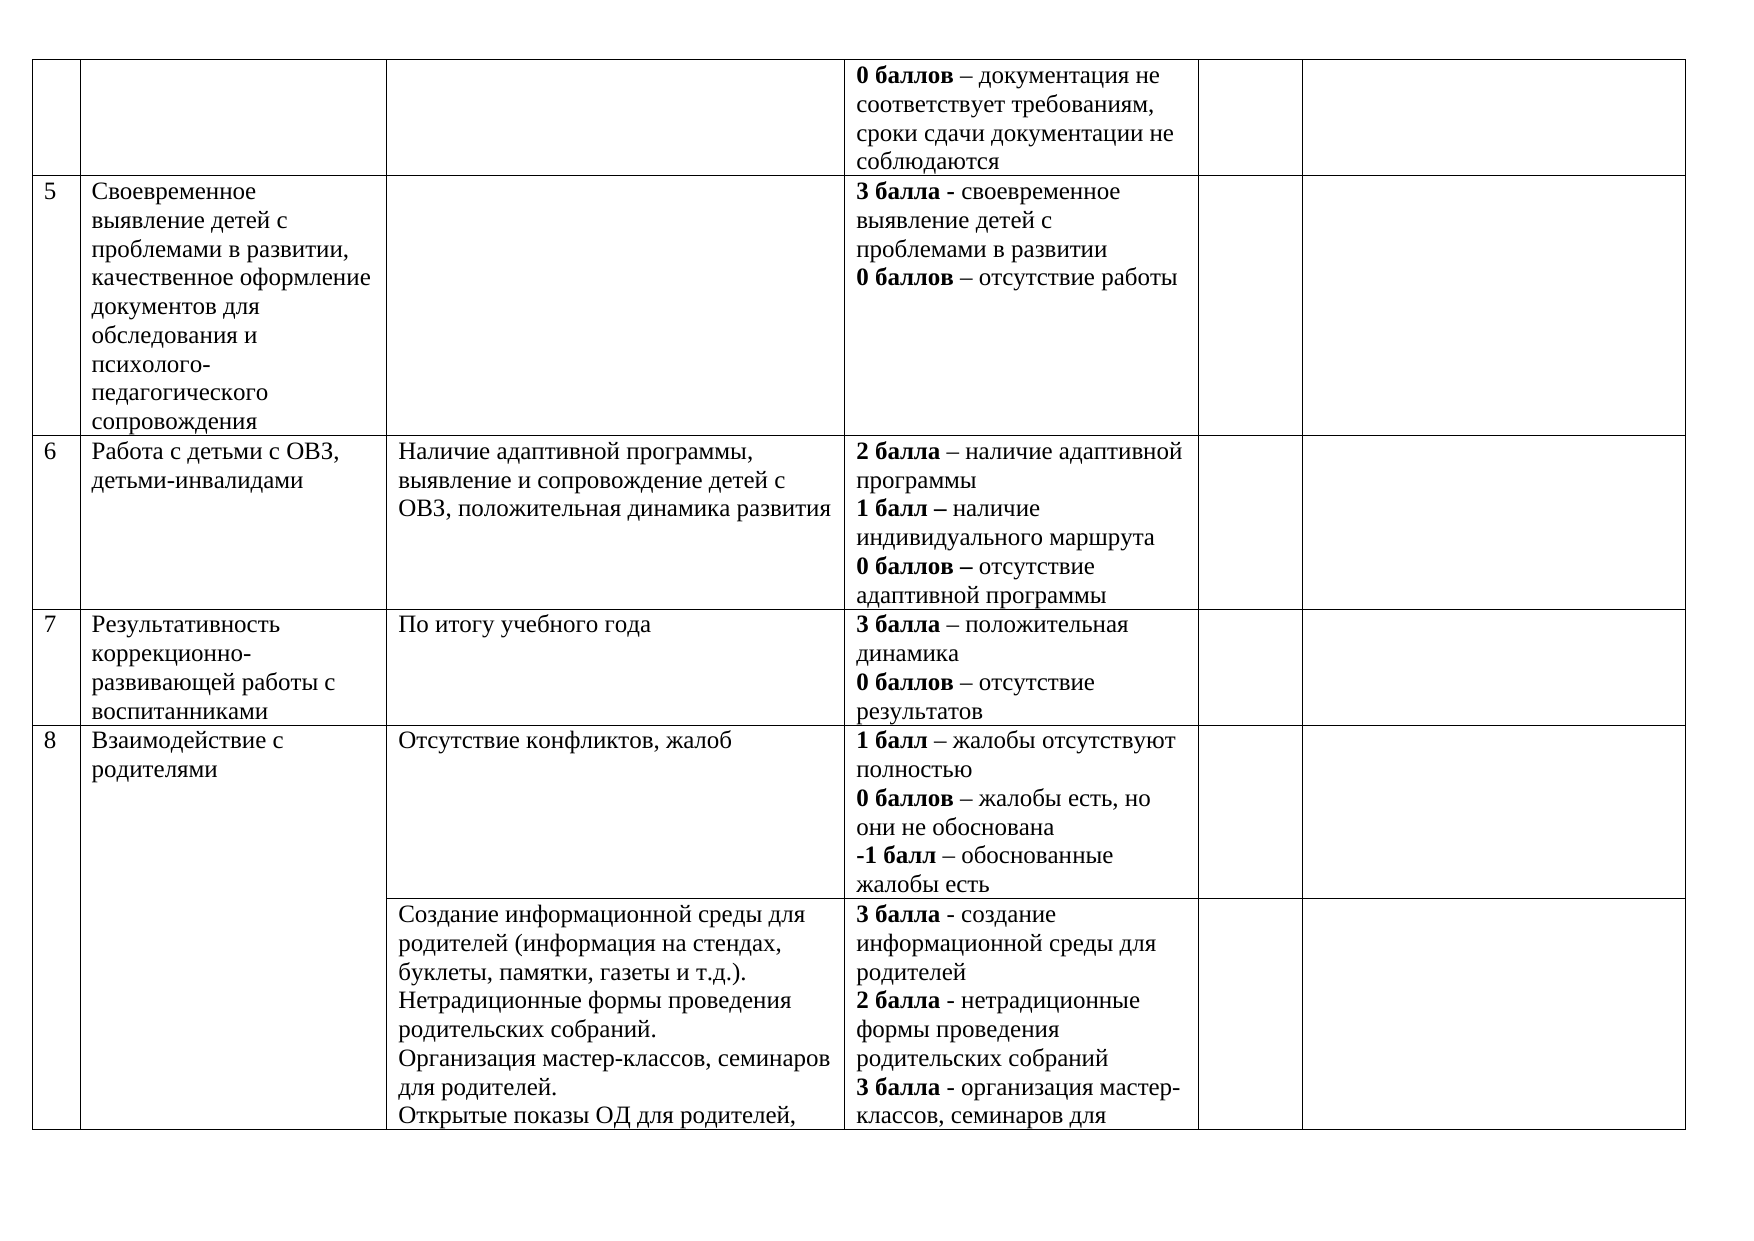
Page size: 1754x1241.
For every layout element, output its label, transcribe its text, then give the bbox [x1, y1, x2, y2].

table_cell 8 [33, 726, 80, 1129]
table_cell [1199, 436, 1302, 608]
table_cell 5 [33, 176, 80, 435]
table_cell 2 балла – наличие адаптивной программы 1 балл – наличие индивидуального маршрута 0 баллов – отсутствие адаптивной программы [845, 436, 1198, 608]
table_cell [1303, 899, 1685, 1129]
table_cell [1303, 726, 1685, 898]
table_cell Работа с детьми с ОВЗ, детьми-инвалидами [81, 436, 386, 608]
table_cell [387, 176, 844, 435]
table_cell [81, 60, 386, 175]
table_cell 4 [33, 60, 80, 175]
table_cell 6 [33, 436, 80, 608]
table_cell Отсутствие конфликтов, жалоб [387, 726, 844, 898]
table_cell [1199, 610, 1302, 724]
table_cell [845, 60, 1198, 175]
table_cell [1303, 176, 1685, 435]
table_cell [1303, 610, 1685, 724]
table_cell [1303, 436, 1685, 608]
table_cell Результативность коррекционно-развивающей работы с воспитанниками [81, 610, 386, 724]
table_cell [1199, 176, 1302, 435]
table_cell 7 [33, 610, 80, 724]
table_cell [845, 899, 1198, 1129]
table_cell 3 балла - своевременное выявление детей с проблемами в развитии 0 баллов – отсутствие работы [845, 176, 1198, 435]
table_cell Своевременное выявление детей с проблемами в развитии, качественное оформление документов для обследования и психолого-педагогического сопровождения [81, 176, 386, 435]
table_cell [1303, 60, 1685, 175]
table_cell [1199, 899, 1302, 1129]
table_cell Наличие адаптивной программы, выявление и сопровождение детей с ОВЗ, положительная динамика развития [387, 436, 844, 608]
table_cell [1199, 726, 1302, 898]
table_cell 3 балла – положительная динамика 0 баллов – отсутствие результатов [845, 610, 1198, 724]
table_cell Взаимодействие с родителями [81, 726, 386, 1129]
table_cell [387, 899, 844, 1129]
table_cell 1 балл – жалобы отсутствуют полностью 0 баллов – жалобы есть, но они не обоснована -1 балл – обоснованные жалобы есть [845, 726, 1198, 898]
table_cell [387, 60, 844, 175]
table_cell [1199, 60, 1302, 175]
table_cell По итогу учебного года [387, 610, 844, 724]
